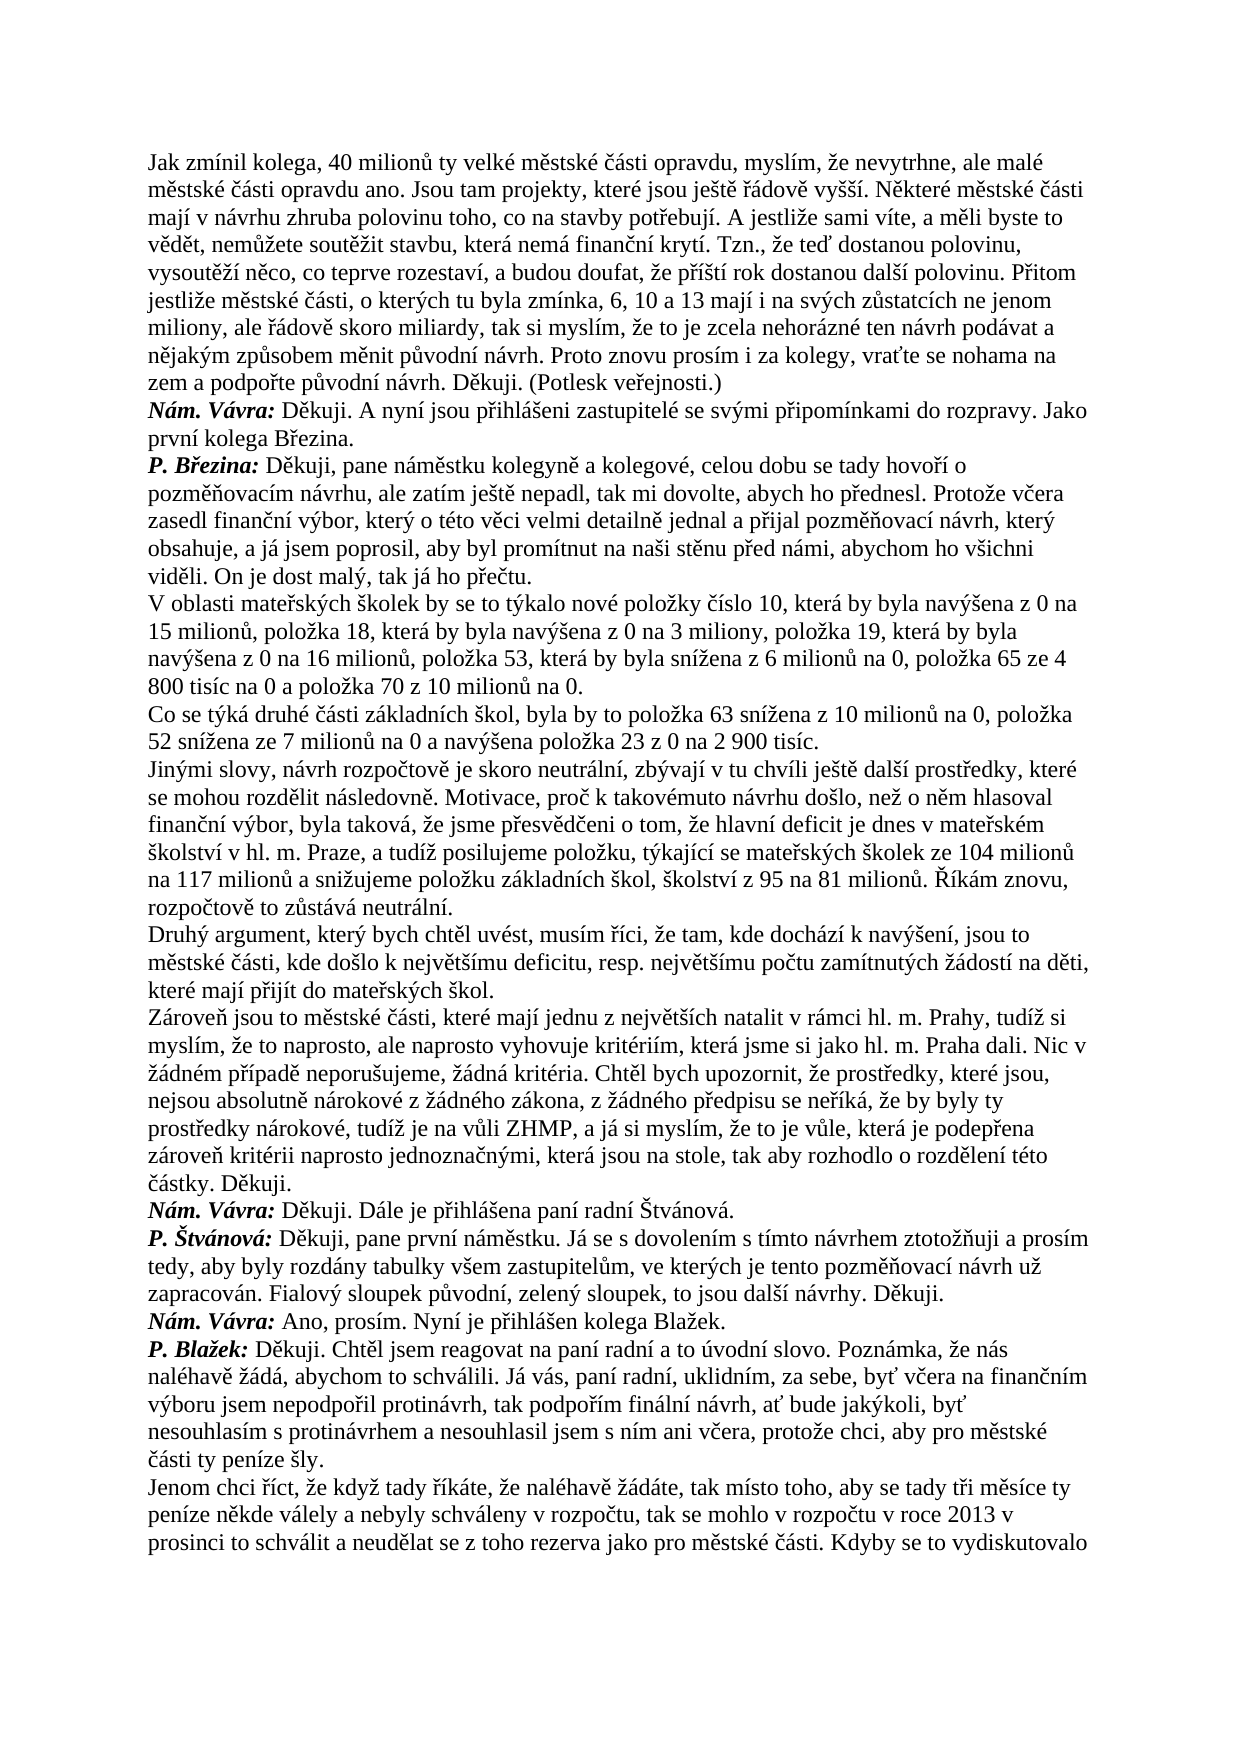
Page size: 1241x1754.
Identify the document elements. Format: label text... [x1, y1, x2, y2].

text P. Blažek: Děkuji. Chtěl jsem reagovat na paní radní a to úvodní slovo. Poznámka, že nás naléhavě žádá, abychom to schválili. Já vás, paní radní, uklidním, za sebe, byť včera na finančním výboru jsem nepodpořil protinávrh, tak podpořím finální návrh, ať bude jakýkoli, byť nesouhlasím s protinávrhem a nesouhlasil jsem s ním ani včera, protože chci, aby pro městské části ty peníze šly. [148, 1334, 1093, 1473]
text Nám. Vávra: Děkuji. Dále je přihlášena paní radní Štvánová. [148, 1197, 1093, 1224]
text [148, 1473, 1093, 1555]
text Druhý argument, který bych chtěl uvést, musím říci, že tam, kde dochází k navýšení, jsou to městské části, kde došlo k největšímu deficitu, resp. největšímu počtu zamítnutých žádostí na děti, které mají přijít do mateřských škol. [148, 921, 1093, 1003]
text Co se týká druhé části základních škol, byla by to položka 63 snížena z 10 milionů na 0, položka 52 snížena ze 7 milionů na 0 a navýšena položka 23 z 0 na 2 900 tisíc. [148, 700, 1093, 755]
text Nám. Vávra: Ano, prosím. Nyní je přihlášen kolega Blažek. [148, 1307, 1093, 1334]
text Jinými slovy, návrh rozpočtově je skoro neutrální, zbývají v tu chvíli ještě další prostředky, které se mohou rozdělit následovně. Motivace, proč k takovémuto návrhu došlo, než o něm hlasoval finanční výbor, byla taková, že jsme přesvědčeni o tom, že hlavní deficit je dnes v mateřském školství v hl. m. Praze, a tudíž posilujeme položku, týkající se mateřských školek ze 104 milionů na 117 milionů a snižujeme položku základních škol, školství z 95 na 81 milionů. Říkám znovu, rozpočtově to zůstává neutrální. [148, 755, 1093, 921]
text V oblasti mateřských školek by se to týkalo nové položky číslo 10, která by byla navýšena z 0 na 15 milionů, položka 18, která by byla navýšena z 0 na 3 miliony, položka 19, která by byla navýšena z 0 na 16 milionů, položka 53, která by byla snížena z 6 milionů na 0, položka 65 ze 4 800 tisíc na 0 a položka 70 z 10 milionů na 0. [148, 589, 1093, 700]
text P. Březina: Děkuji, pane náměstku kolegyně a kolegové, celou dobu se tady hovoří o pozměňovacím návrhu, ale zatím ještě nepadl, tak mi dovolte, abych ho přednesl. Protože včera zasedl finanční výbor, který o této věci velmi detailně jednal a přijal pozměňovací návrh, který obsahuje, a já jsem poprosil, aby byl promítnut na naši stěnu před námi, abychom ho všichni viděli. On je dost malý, tak já ho přečtu. [148, 451, 1093, 589]
text P. Štvánová: Děkuji, pane první náměstku. Já se s dovolením s tímto návrhem ztotožňuji a prosím tedy, aby byly rozdány tabulky všem zastupitelům, ve kterých je tento pozměňovací návrh už zapracován. Fialový sloupek původní, zelený sloupek, to jsou další návrhy. Děkuji. [148, 1224, 1093, 1307]
text Zároveň jsou to městské části, které mají jednu z největších natalit v rámci hl. m. Prahy, tudíž si myslím, že to naprosto, ale naprosto vyhovuje kritériím, která jsme si jako hl. m. Praha dali. Nic v žádném případě neporušujeme, žádná kritéria. Chtěl bych upozornit, že prostředky, které jsou, nejsou absolutně nárokové z žádného zákona, z žádného předpisu se neříká, že by byly ty prostředky nárokové, tudíž je na vůli ZHMP, a já si myslím, že to je vůle, která je podepřena zároveň kritérii naprosto jednoznačnými, která jsou na stole, tak aby rozhodlo o rozdělení této částky. Děkuji. [148, 1003, 1093, 1197]
text Jak zmínil kolega, 40 milionů ty velké městské části opravdu, myslím, že nevytrhne, ale malé městské části opravdu ano. Jsou tam projekty, které jsou ještě řádově vyšší. Některé městské části mají v návrhu zhruba polovinu toho, co na stavby potřebují. A jestliže sami víte, a měli byste to vědět, nemůžete soutěžit stavbu, která nemá finanční krytí. Tzn., že teď dostanou polovinu, vysoutěží něco, co teprve rozestaví, a budou doufat, že příští rok dostanou další polovinu. Přitom jestliže městské části, o kterých tu byla zmínka, 6, 10 a 13 mají i na svých zůstatcích ne jenom miliony, ale řádově skoro miliardy, tak si myslím, že to je zcela nehorázné ten návrh podávat a nějakým způsobem měnit původní návrh. Proto znovu prosím i za kolegy, vraťte se nohama na zem a podpořte původní návrh. Děkuji. (Potlesk veřejnosti.) [148, 148, 1093, 396]
text Nám. Vávra: Děkuji. A nyní jsou přihlášeni zastupitelé se svými připomínkami do rozpravy. Jako první kolega Březina. [148, 396, 1093, 451]
